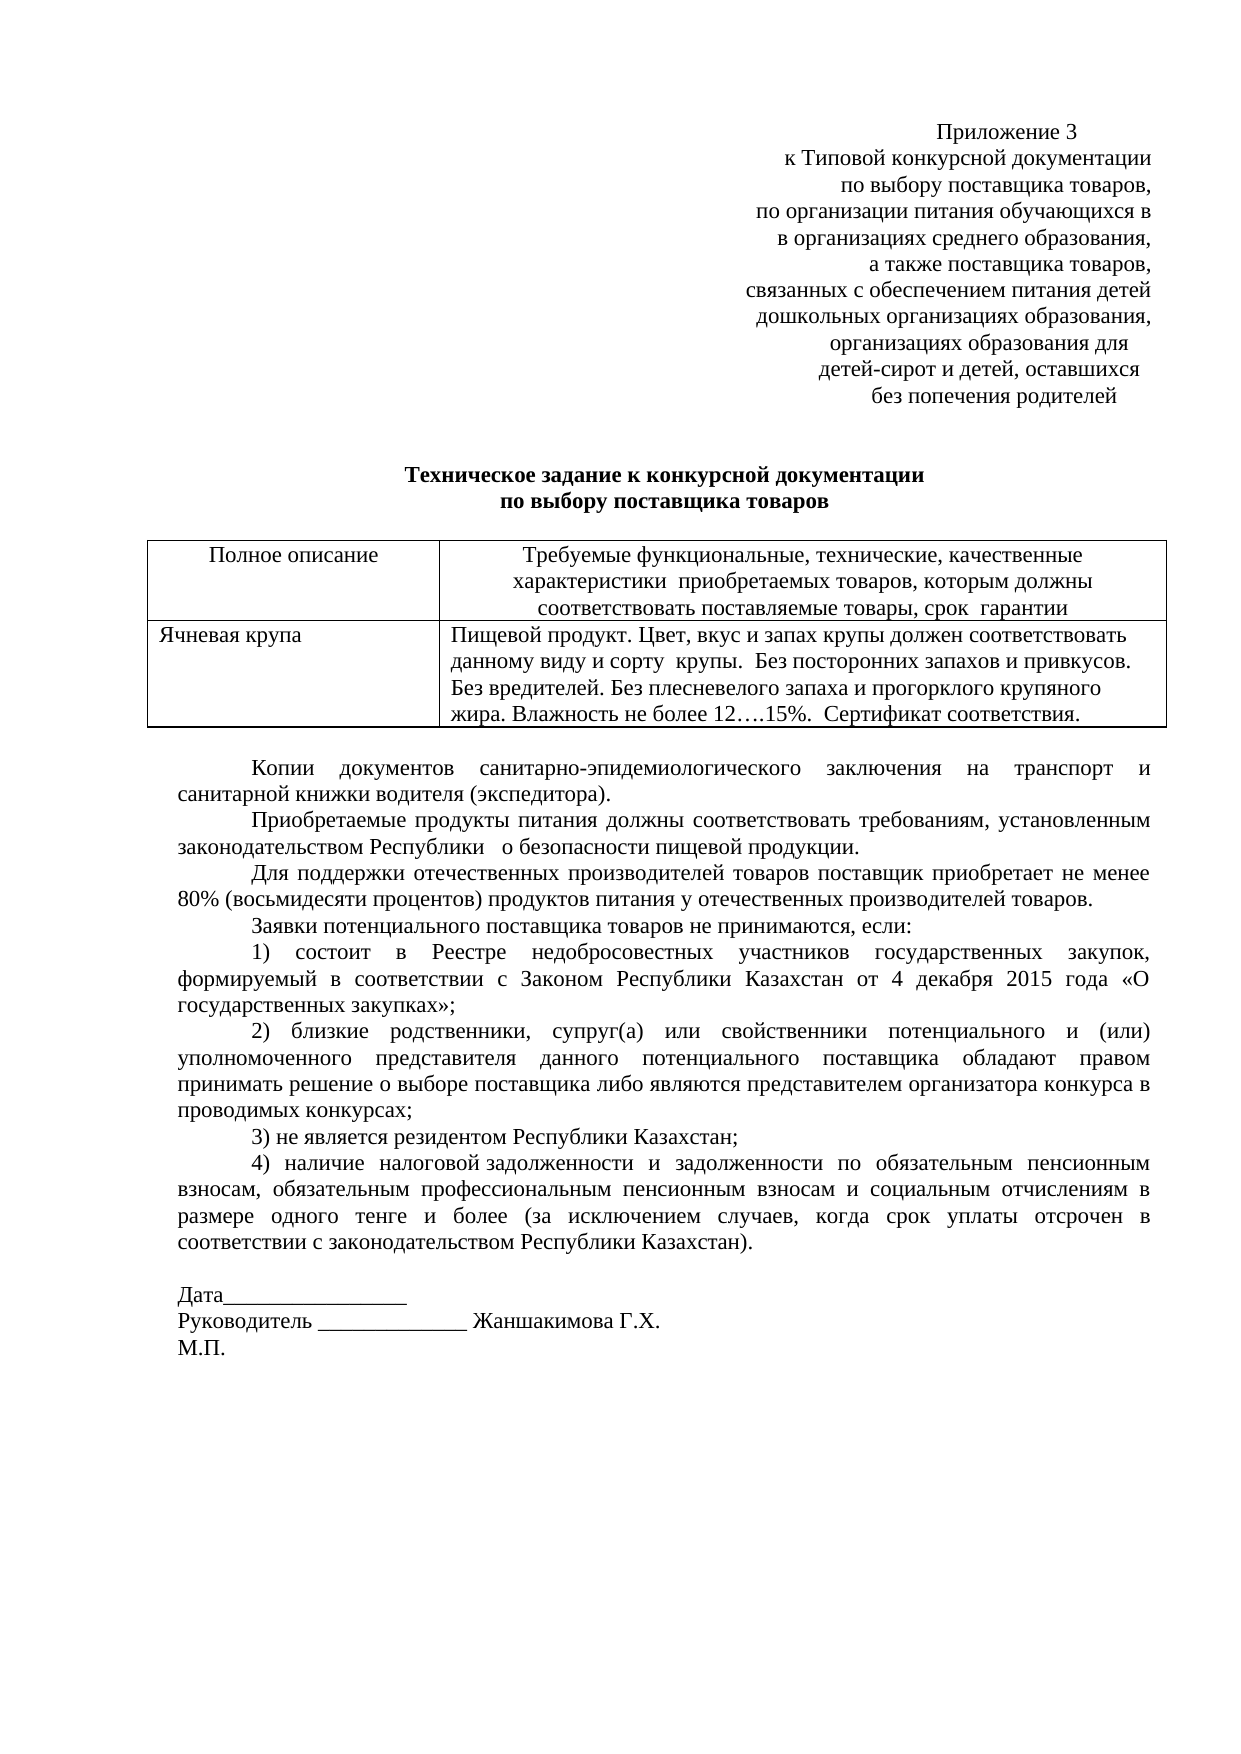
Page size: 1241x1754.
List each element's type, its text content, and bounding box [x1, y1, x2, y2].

text 3) не является резидентом Республики Казахстан; [177, 1123, 1152, 1149]
text Приложение 3 к Типовой конкурсной документации по выбору поставщика товаров, [177, 118, 1152, 197]
table_cell Ячневая крупа [148, 621, 439, 726]
text 1) состоит в Реестре недобросовестных участников государственных закупок, формируемый в соответствии с Законом Республики Казахстан от 4 декабря 2015 года «О государственных закупках»; [177, 938, 1152, 1017]
table_header Требуемые функциональные, технические, качественные характеристики приобретаемых товаров, которым должны соответствовать поставляемые товары, срок гарантии [440, 541, 1166, 620]
text Дата________________ [177, 1281, 1152, 1307]
text Руководитель _____________ Жаншакимова Г.Х. [177, 1307, 1152, 1333]
text Приобретаемые продукты питания должны соответствовать требованиям, установленным законодательством Республики о безопасности пищевой продукции. [177, 806, 1152, 859]
text Заявки потенциального поставщика товаров не принимаются, если: [177, 912, 1152, 938]
text М.П. [177, 1333, 1152, 1360]
table_header Полное описание [148, 541, 439, 620]
text 2) близкие родственники, супруг(а) или свойственники потенциального и (или) уполномоченного представителя данного потенциального поставщика обладают правом принимать решение о выборе поставщика либо являются представителем организатора конкурса в проводимых конкурсах; [177, 1017, 1152, 1123]
text а также поставщика товаров, [177, 250, 1152, 276]
text в организациях среднего образования, [177, 223, 1152, 250]
table_cell Пищевой продукт. Цвет, вкус и запах крупы должен соответствовать данному виду и сорту крупы. Без посторонних запахов и привкусов. Без вредителей. Без плесневелого запаха и прогорклого крупяного жира. Влажность не более 12….15%. Сертификат соответствия. [440, 621, 1166, 726]
text 4) наличие налоговой задолженности и задолженности по обязательным пенсионным взносам, обязательным профессиональным пенсионным взносам и социальным отчислениям в размере одного тенге и более (за исключением случаев, когда срок уплаты отсрочен в соответствии с законодательством Республики Казахстан). [177, 1149, 1152, 1254]
text связанных с обеспечением питания детей [177, 276, 1152, 303]
text по организации питания обучающихся в [177, 197, 1152, 223]
text дошкольных организациях образования, организациях образования для детей-сирот и детей, оставшихся без попечения родителей [177, 303, 1152, 408]
text по выбору поставщика товаров [177, 487, 1152, 513]
text Техническое задание к конкурсной документации [177, 461, 1152, 487]
text Для поддержки отечественных производителей товаров поставщик приобретает не менее 80% (восьмидесяти процентов) продуктов питания у отечественных производителей товаров. [177, 859, 1152, 912]
text Копии документов санитарно-эпидемиологического заключения на транспорт и санитарной книжки водителя (экспедитора). [177, 754, 1152, 806]
